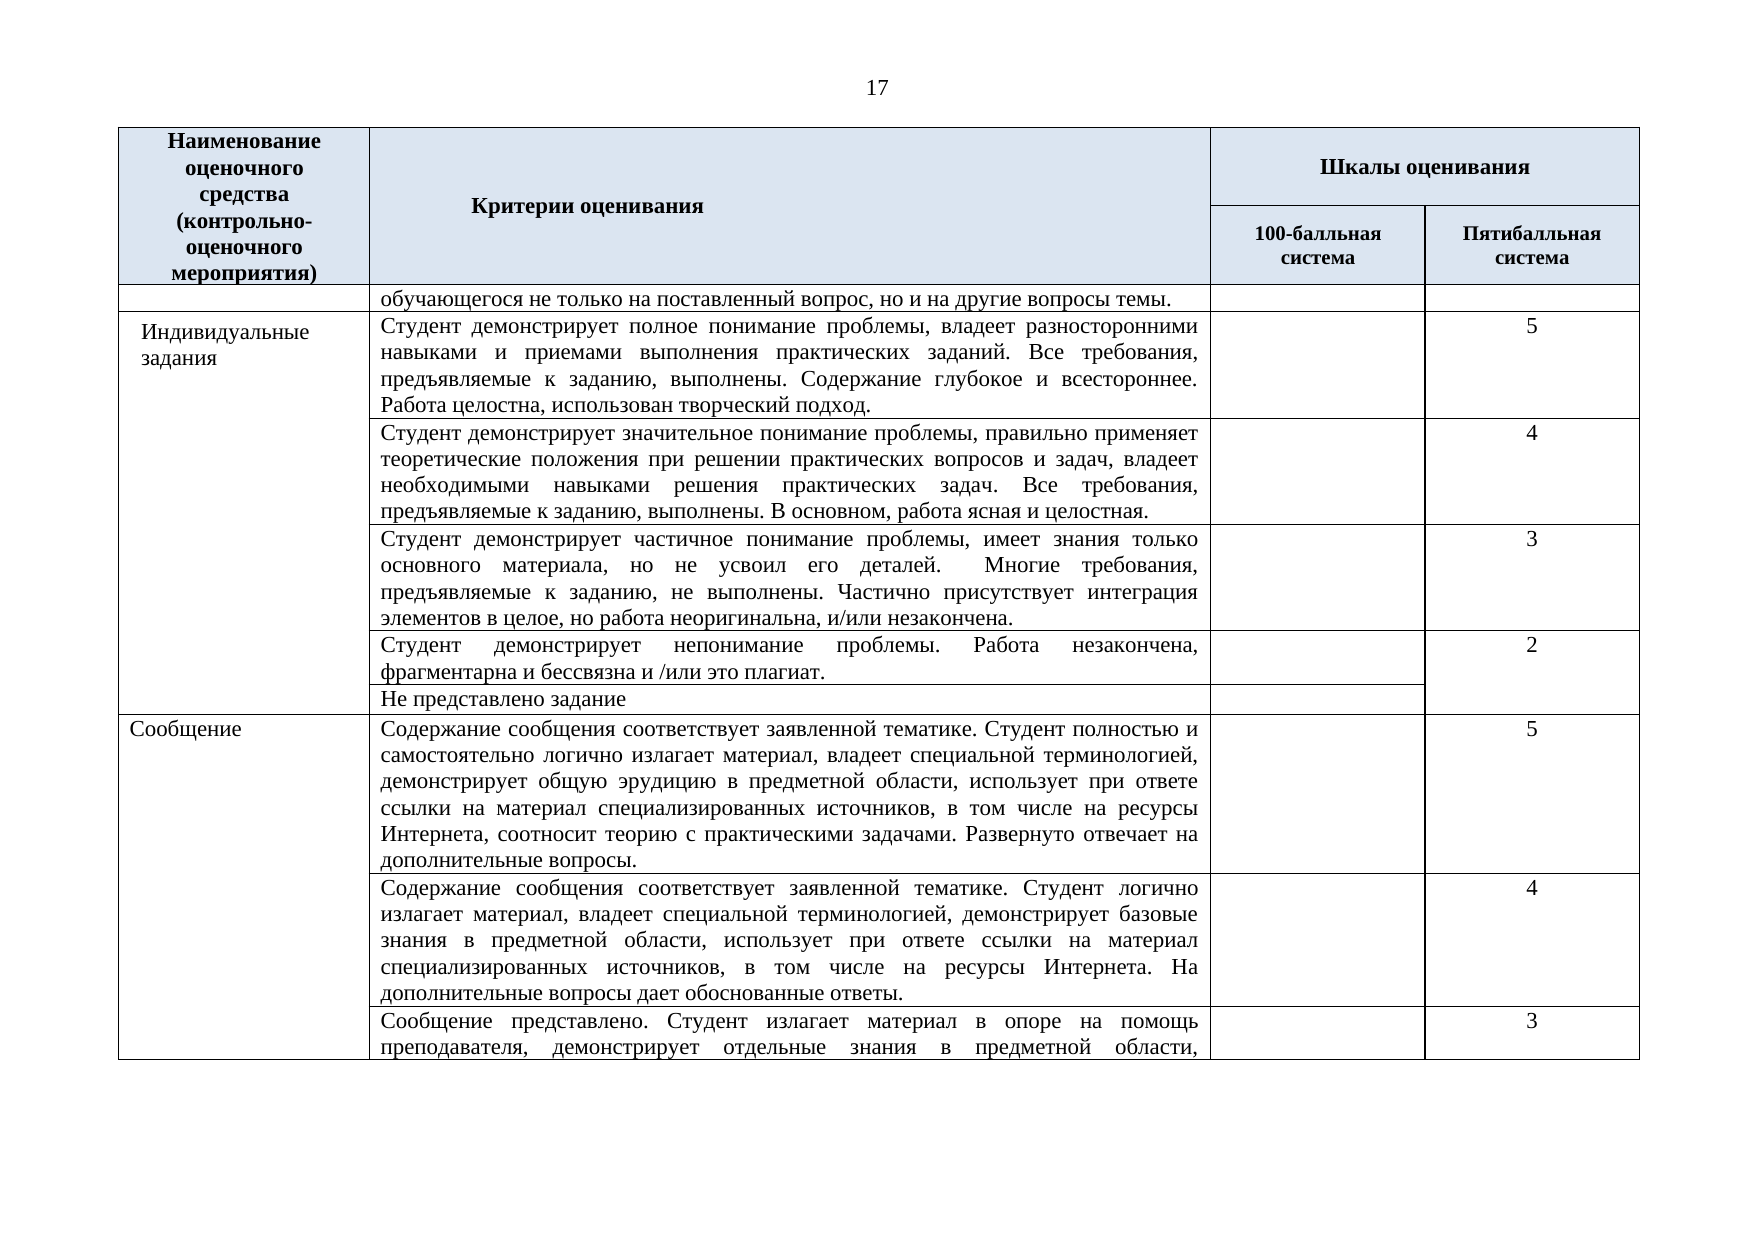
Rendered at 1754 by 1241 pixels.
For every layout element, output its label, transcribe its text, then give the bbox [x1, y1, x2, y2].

table_cell Индивидуальные задания [119, 312, 369, 714]
table_cell [1211, 685, 1424, 714]
table_cell 4 [1426, 874, 1639, 1006]
table_cell [1211, 525, 1424, 630]
table_cell 4 [1426, 419, 1639, 524]
table_cell 100-балльная система [1211, 206, 1424, 284]
table_cell Не представлено задание [370, 685, 1210, 714]
table_cell [1211, 285, 1424, 311]
table_cell Содержание сообщения соответствует заявленной тематике. Студент логично излагает материал, владеет специальной терминологией, демонстрирует базовые знания в предметной области, использует при ответе ссылки на материал специализированных источников, в том числе на ресурсы Интернета. На дополнительные вопросы дает обоснованные ответы. [370, 874, 1210, 1006]
table_cell Пятибалльная система [1426, 206, 1639, 284]
table_cell 5 [1426, 312, 1639, 417]
table_cell [1211, 312, 1424, 417]
table_cell [1211, 419, 1424, 524]
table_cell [370, 1007, 1210, 1059]
table_cell [1211, 631, 1424, 684]
table_cell Студент демонстрирует частичное понимание проблемы, имеет знания только основного материала, но не усвоил его деталей. Многие требования, предъявляемые к заданию, не выполнены. Частично присутствует интеграция элементов в целое, но работа неоригинальна, и/или незакончена. [370, 525, 1210, 630]
table_header Критерии оценивания [370, 128, 1210, 284]
table_cell Содержание сообщения соответствует заявленной тематике. Студент полностью и самостоятельно логично излагает материал, владеет специальной терминологией, демонстрирует общую эрудицию в предметной области, использует при ответе ссылки на материал специализированных источников, в том числе на ресурсы Интернета, соотносит теорию с практическими задачами. Развернуто отвечает на дополнительные вопросы. [370, 715, 1210, 873]
table_cell 2 [1426, 631, 1639, 714]
table_cell Студент демонстрирует полное понимание проблемы, владеет разносторонними навыками и приемами выполнения практических заданий. Все требования, предъявляемые к заданию, выполнены. Содержание глубокое и всестороннее. Работа целостна, использован творческий подход. [370, 312, 1210, 417]
table_cell 3 [1426, 1007, 1639, 1059]
table_cell 5 [1426, 715, 1639, 873]
table_cell 2 [1426, 285, 1639, 311]
table_cell [1211, 715, 1424, 873]
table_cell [370, 285, 1210, 311]
table_cell Студент демонстрирует значительное понимание проблемы, правильно применяет теоретические положения при решении практических вопросов и задач, владеет необходимыми навыками решения практических задач. Все требования, предъявляемые к заданию, выполнены. В основном, работа ясная и целостная. [370, 419, 1210, 524]
table_cell [1211, 1007, 1424, 1059]
table_cell Студент демонстрирует непонимание проблемы. Работа незакончена, фрагментарна и бессвязна и /или это плагиат. [370, 631, 1210, 684]
table_cell [1211, 874, 1424, 1006]
table_cell Сообщение [119, 715, 369, 1059]
table_cell 3 [1426, 525, 1639, 630]
table_header Наименование оценочного средства (контрольно-оценочного мероприятия) [119, 128, 369, 284]
table_header Шкалы оценивания [1211, 128, 1639, 205]
